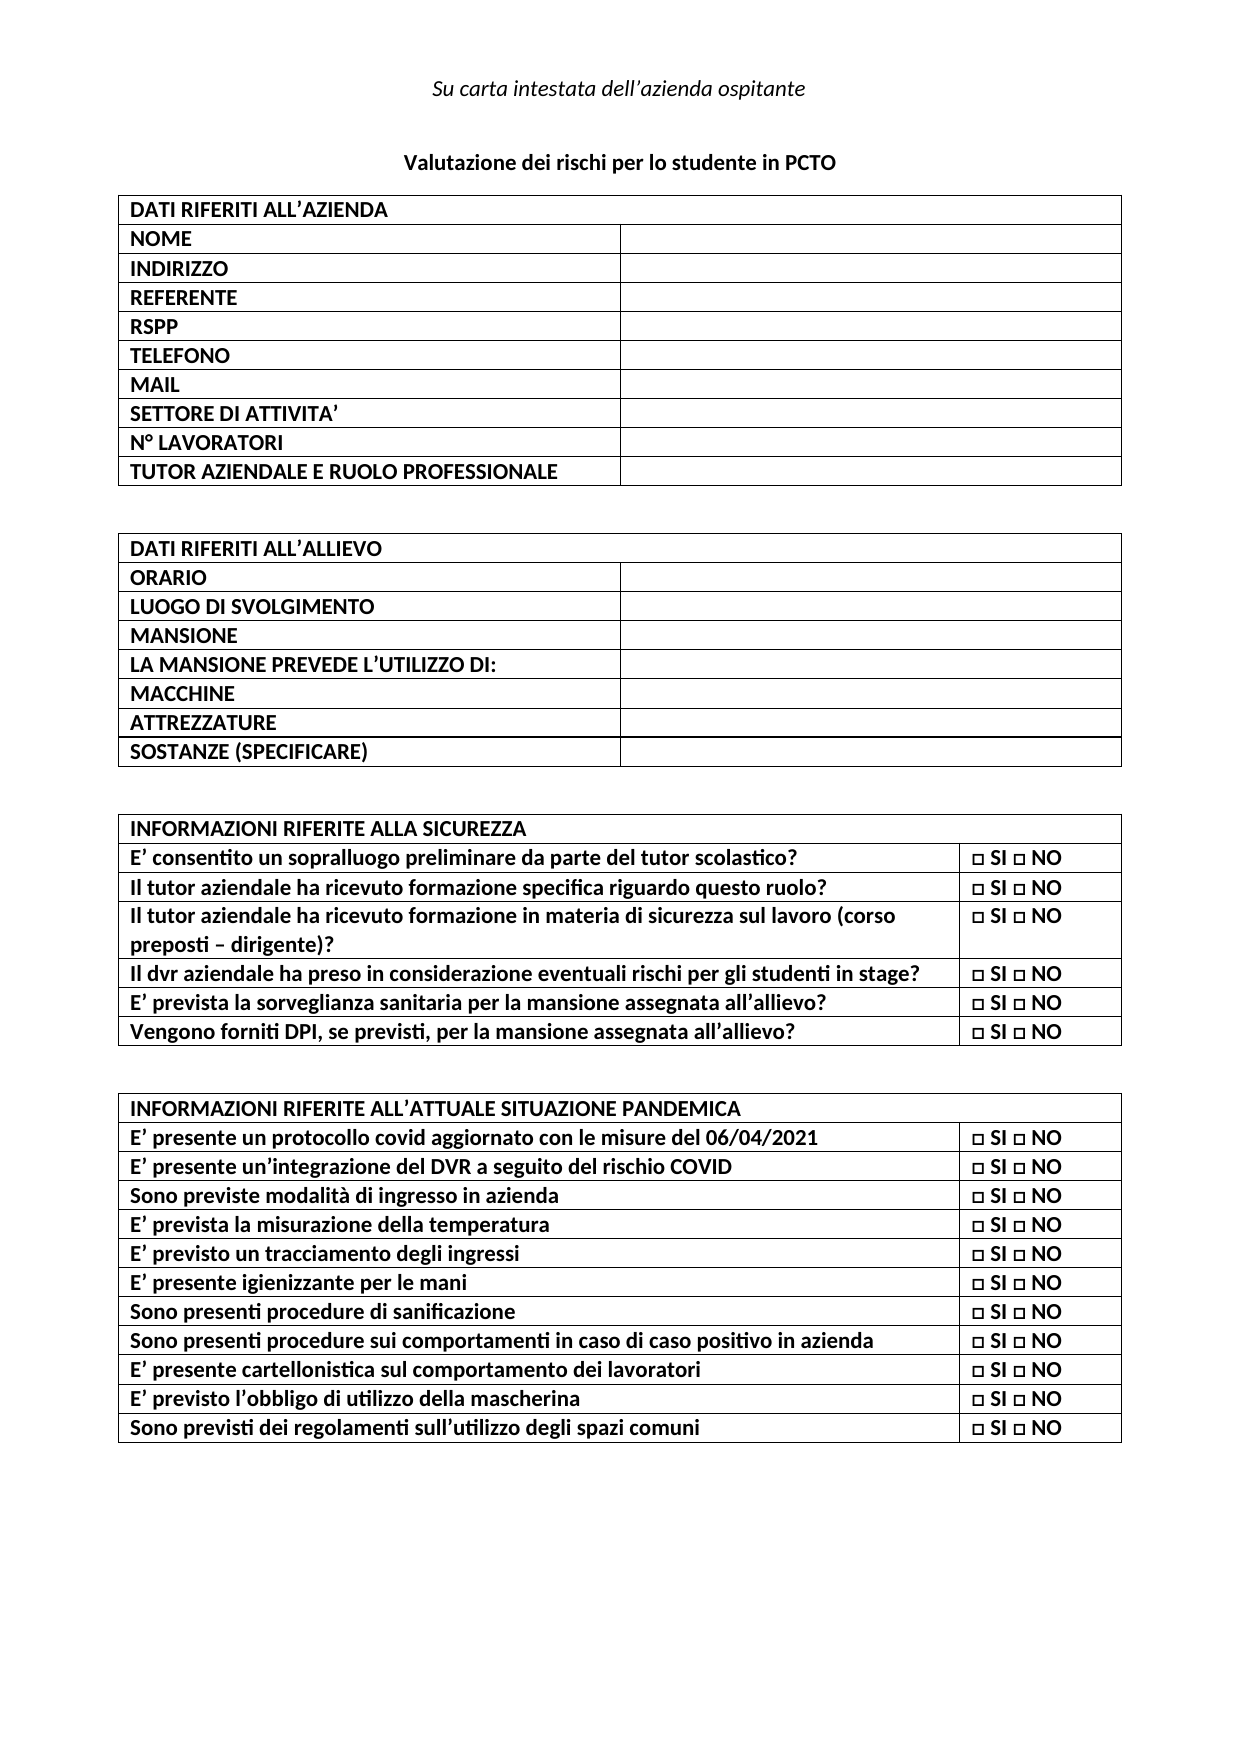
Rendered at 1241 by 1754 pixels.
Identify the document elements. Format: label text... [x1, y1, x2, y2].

table_cell [621, 341, 1121, 369]
table_cell ATTREZZATURE [119, 709, 620, 736]
table_cell Sono previste modalità di ingresso in azienda [119, 1181, 959, 1209]
table_cell INDIRIZZO [119, 254, 620, 282]
table_cell □ SI □ NO [960, 1123, 1121, 1151]
table_cell Il tutor aziendale ha ricevuto formazione specifica riguardo questo ruolo? [119, 873, 959, 901]
table_cell □ SI □ NO [960, 1297, 1121, 1325]
table_cell Sono previsti dei regolamenti sull’utilizzo degli spazi comuni [119, 1414, 959, 1442]
table_cell [621, 283, 1121, 311]
table_cell □ SI □ NO [960, 1210, 1121, 1238]
table_cell Sono presenti procedure di sanificazione [119, 1297, 959, 1325]
table_cell MACCHINE [119, 679, 620, 707]
table_cell [621, 679, 1121, 707]
table_cell N° LAVORATORI [119, 428, 620, 456]
table_cell □ SI □ NO [960, 1017, 1121, 1045]
table_cell Il tutor aziendale ha ricevuto formazione in materia di sicurezza sul lavoro (corso preposti – dirigente)? [119, 902, 959, 958]
table_cell □ SI □ NO [960, 844, 1121, 872]
table_cell E’ presente cartellonistica sul comportamento dei lavoratori [119, 1355, 959, 1383]
table_cell [621, 621, 1121, 649]
table_cell □ SI □ NO [960, 1355, 1121, 1383]
table_cell SETTORE DI ATTIVITA’ [119, 399, 620, 427]
table_cell [621, 650, 1121, 678]
table_cell E’ previsto l’obbligo di utilizzo della mascherina [119, 1385, 959, 1412]
table_cell [621, 457, 1121, 485]
table_cell REFERENTE [119, 283, 620, 311]
table_cell [621, 399, 1121, 427]
table_cell E’ consentito un sopralluogo preliminare da parte del tutor scolastico? [119, 844, 959, 872]
table_cell E’ presente un’integrazione del DVR a seguito del rischio COVID [119, 1152, 959, 1180]
text Valutazione dei rischi per lo studente in PCTO [118, 148, 1122, 176]
table_cell E’ presente igienizzante per le mani [119, 1268, 959, 1296]
table_cell NOME [119, 225, 620, 253]
table_cell [621, 312, 1121, 340]
table_cell TELEFONO [119, 341, 620, 369]
table_cell MAIL [119, 370, 620, 398]
table_cell □ SI □ NO [960, 959, 1121, 987]
table_cell [621, 738, 1121, 766]
table_cell [621, 225, 1121, 253]
table_cell Il dvr aziendale ha preso in considerazione eventuali rischi per gli studenti in stage? [119, 959, 959, 987]
table_cell [621, 563, 1121, 591]
table_cell ORARIO [119, 563, 620, 591]
table_cell [621, 428, 1121, 456]
table_cell LUOGO DI SVOLGIMENTO [119, 592, 620, 620]
table_cell □ SI □ NO [960, 988, 1121, 1016]
table_cell LA MANSIONE PREVEDE L’UTILIZZO DI: [119, 650, 620, 678]
table_cell TUTOR AZIENDALE E RUOLO PROFESSIONALE [119, 457, 620, 485]
table_cell □ SI □ NO [960, 873, 1121, 901]
table_cell □ SI □ NO [960, 1326, 1121, 1354]
table_cell Sono presenti procedure sui comportamenti in caso di caso positivo in azienda [119, 1326, 959, 1354]
table_cell [621, 592, 1121, 620]
table_cell [621, 709, 1121, 736]
table_header DATI RIFERITI ALL’ALLIEVO [119, 534, 1121, 562]
table_cell MANSIONE [119, 621, 620, 649]
table_cell [621, 370, 1121, 398]
table_cell □ SI □ NO [960, 1239, 1121, 1267]
table_cell □ SI □ NO [960, 902, 1121, 958]
table_cell E’ presente un protocollo covid aggiornato con le misure del 06/04/2021 [119, 1123, 959, 1151]
table_cell E’ previsto un tracciamento degli ingressi [119, 1239, 959, 1267]
table_cell [621, 254, 1121, 282]
table_cell □ SI □ NO [960, 1152, 1121, 1180]
table_cell □ SI □ NO [960, 1268, 1121, 1296]
table_cell Vengono forniti DPI, se previsti, per la mansione assegnata all’allievo? [119, 1017, 959, 1045]
table_cell □ SI □ NO [960, 1181, 1121, 1209]
table_header INFORMAZIONI RIFERITE ALLA SICUREZZA [119, 815, 1121, 842]
table_cell E’ prevista la misurazione della temperatura [119, 1210, 959, 1238]
table_cell SOSTANZE (SPECIFICARE) [119, 738, 620, 766]
table_cell □ SI □ NO [960, 1414, 1121, 1442]
table_cell RSPP [119, 312, 620, 340]
table_cell E’ prevista la sorveglianza sanitaria per la mansione assegnata all’allievo? [119, 988, 959, 1016]
table_header INFORMAZIONI RIFERITE ALL’ATTUALE SITUAZIONE PANDEMICA [119, 1094, 1121, 1122]
table_header DATI RIFERITI ALL’AZIENDA [119, 196, 1121, 223]
table_cell □ SI □ NO [960, 1385, 1121, 1412]
